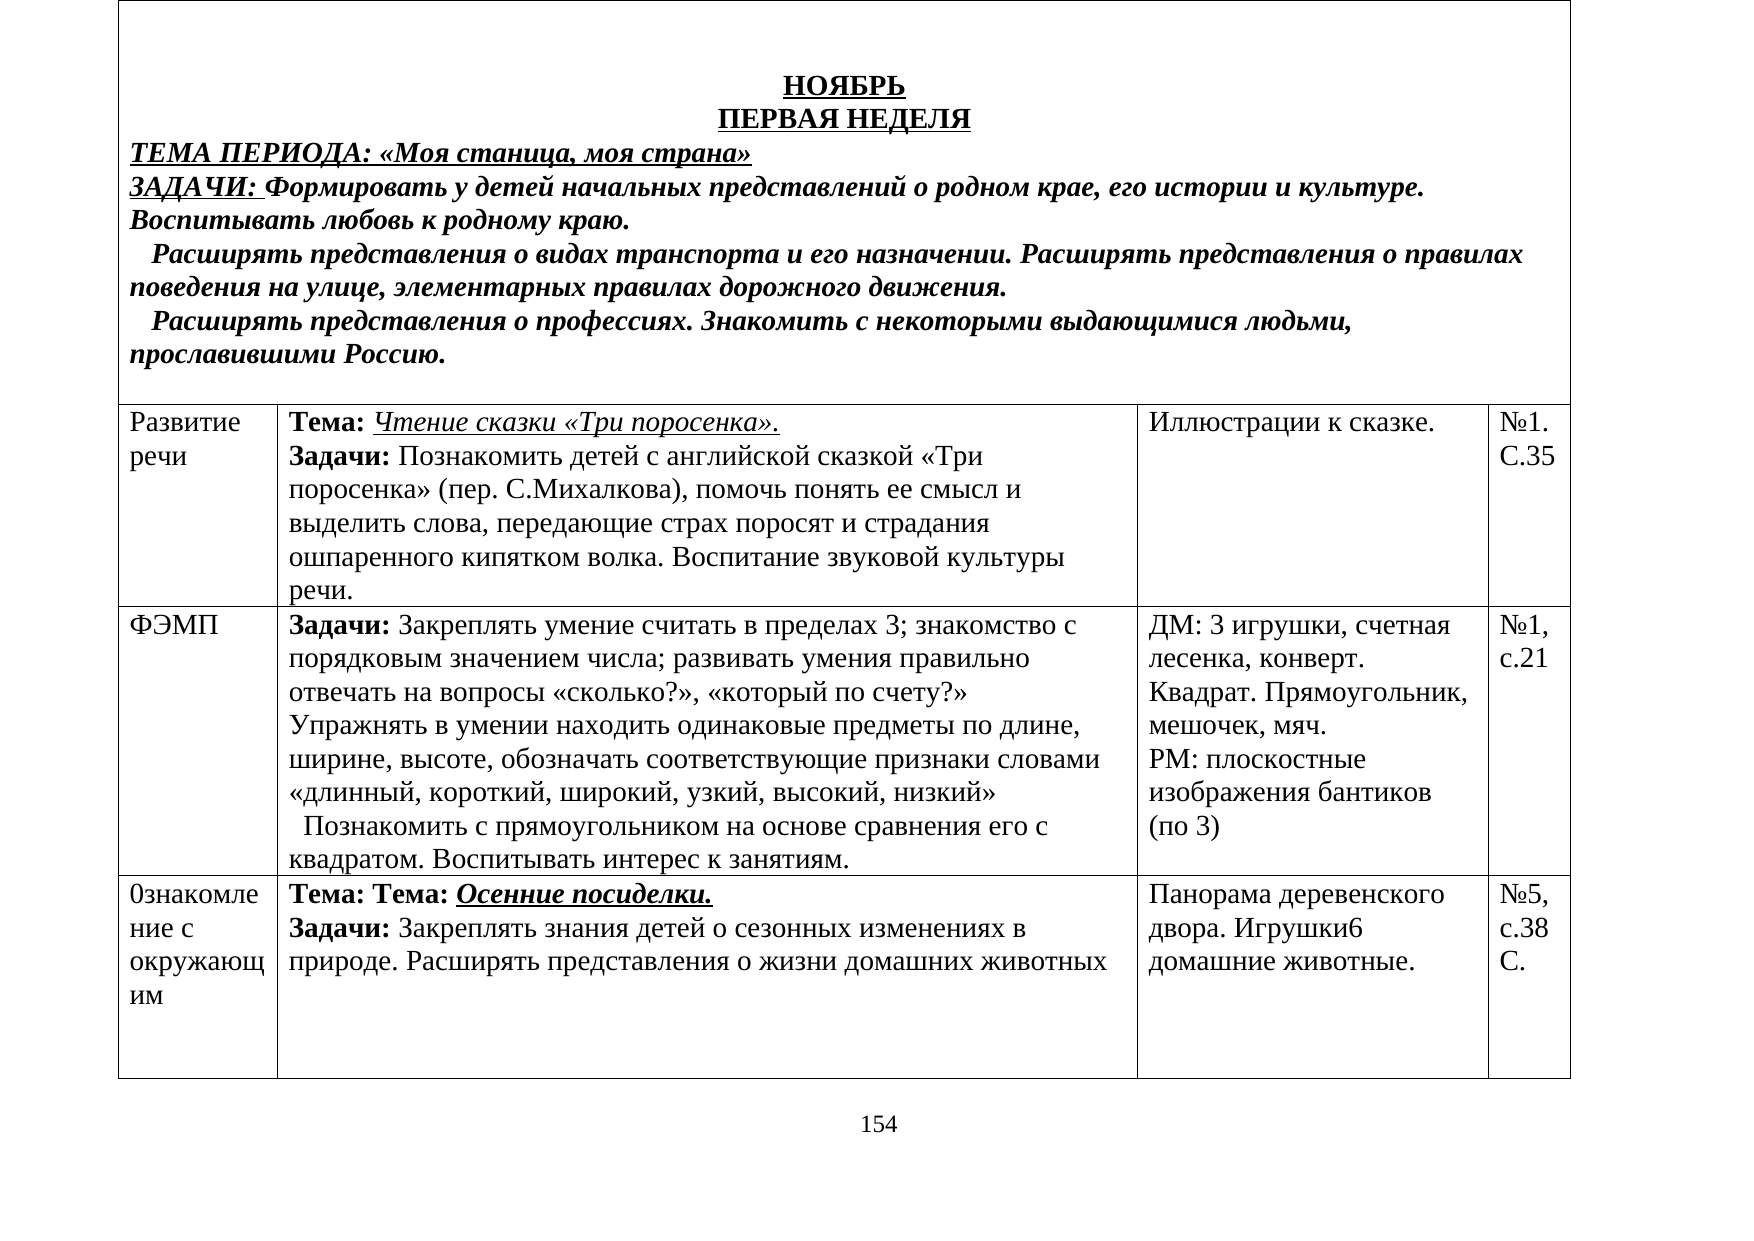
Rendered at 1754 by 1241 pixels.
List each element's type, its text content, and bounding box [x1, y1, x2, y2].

table_cell №1, с.21 [1489, 607, 1570, 875]
table_cell Развитие речи [119, 405, 277, 606]
table_cell Тема: Чтение сказки «Три поросенка». Задачи: Познакомить детей с английской сказкой «Три поросенка» (пер. С.Михалкова), помочь понять ее смысл и выделить слова, передающие страх поросят и страдания ошпаренного кипятком волка. Воспитание звуковой культуры речи. [278, 405, 1137, 606]
table_cell ДМ: 3 игрушки, счетная лесенка, конверт. Квадрат. Прямоугольник, мешочек, мяч. РМ: плоскостные изображения бантиков (по 3) [1138, 607, 1488, 875]
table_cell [1138, 876, 1488, 1077]
table_cell НОЯБРЬ ПЕРВАЯ НЕДЕЛЯ ТЕМА ПЕРИОДА: «Моя станица, моя страна» ЗАДАЧИ: Формировать у детей начальных представлений о родном крае, его истории и культуре. Воспитывать любовь к родному краю. Расширять представления о видах транспорта и его назначении. Расширять представления о правилах поведения на улице, элементарных правилах дорожного движения. Расширять представления о профессиях. Знакомить с некоторыми выдающимися людьми, прославившими Россию. [119, 1, 1570, 403]
table_cell ФЭМП [119, 607, 277, 875]
table_cell №1. С.35 [1489, 405, 1570, 606]
table_cell Иллюстрации к сказке. [1138, 405, 1488, 606]
table_cell Задачи: Закреплять умение считать в пределах 3; знакомство с порядковым значением числа; развивать умения правильно отвечать на вопросы «сколько?», «который по счету?» Упражнять в умении находить одинаковые предметы по длине, ширине, высоте, обозначать соответствующие признаки словами «длинный, короткий, широкий, узкий, высокий, низкий» Познакомить с прямоугольником на основе сравнения его с квадратом. Воспитывать интерес к занятиям. [278, 607, 1137, 875]
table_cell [278, 876, 1137, 1077]
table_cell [119, 876, 277, 1077]
table_cell №5, с.38 С. [1489, 876, 1570, 1077]
